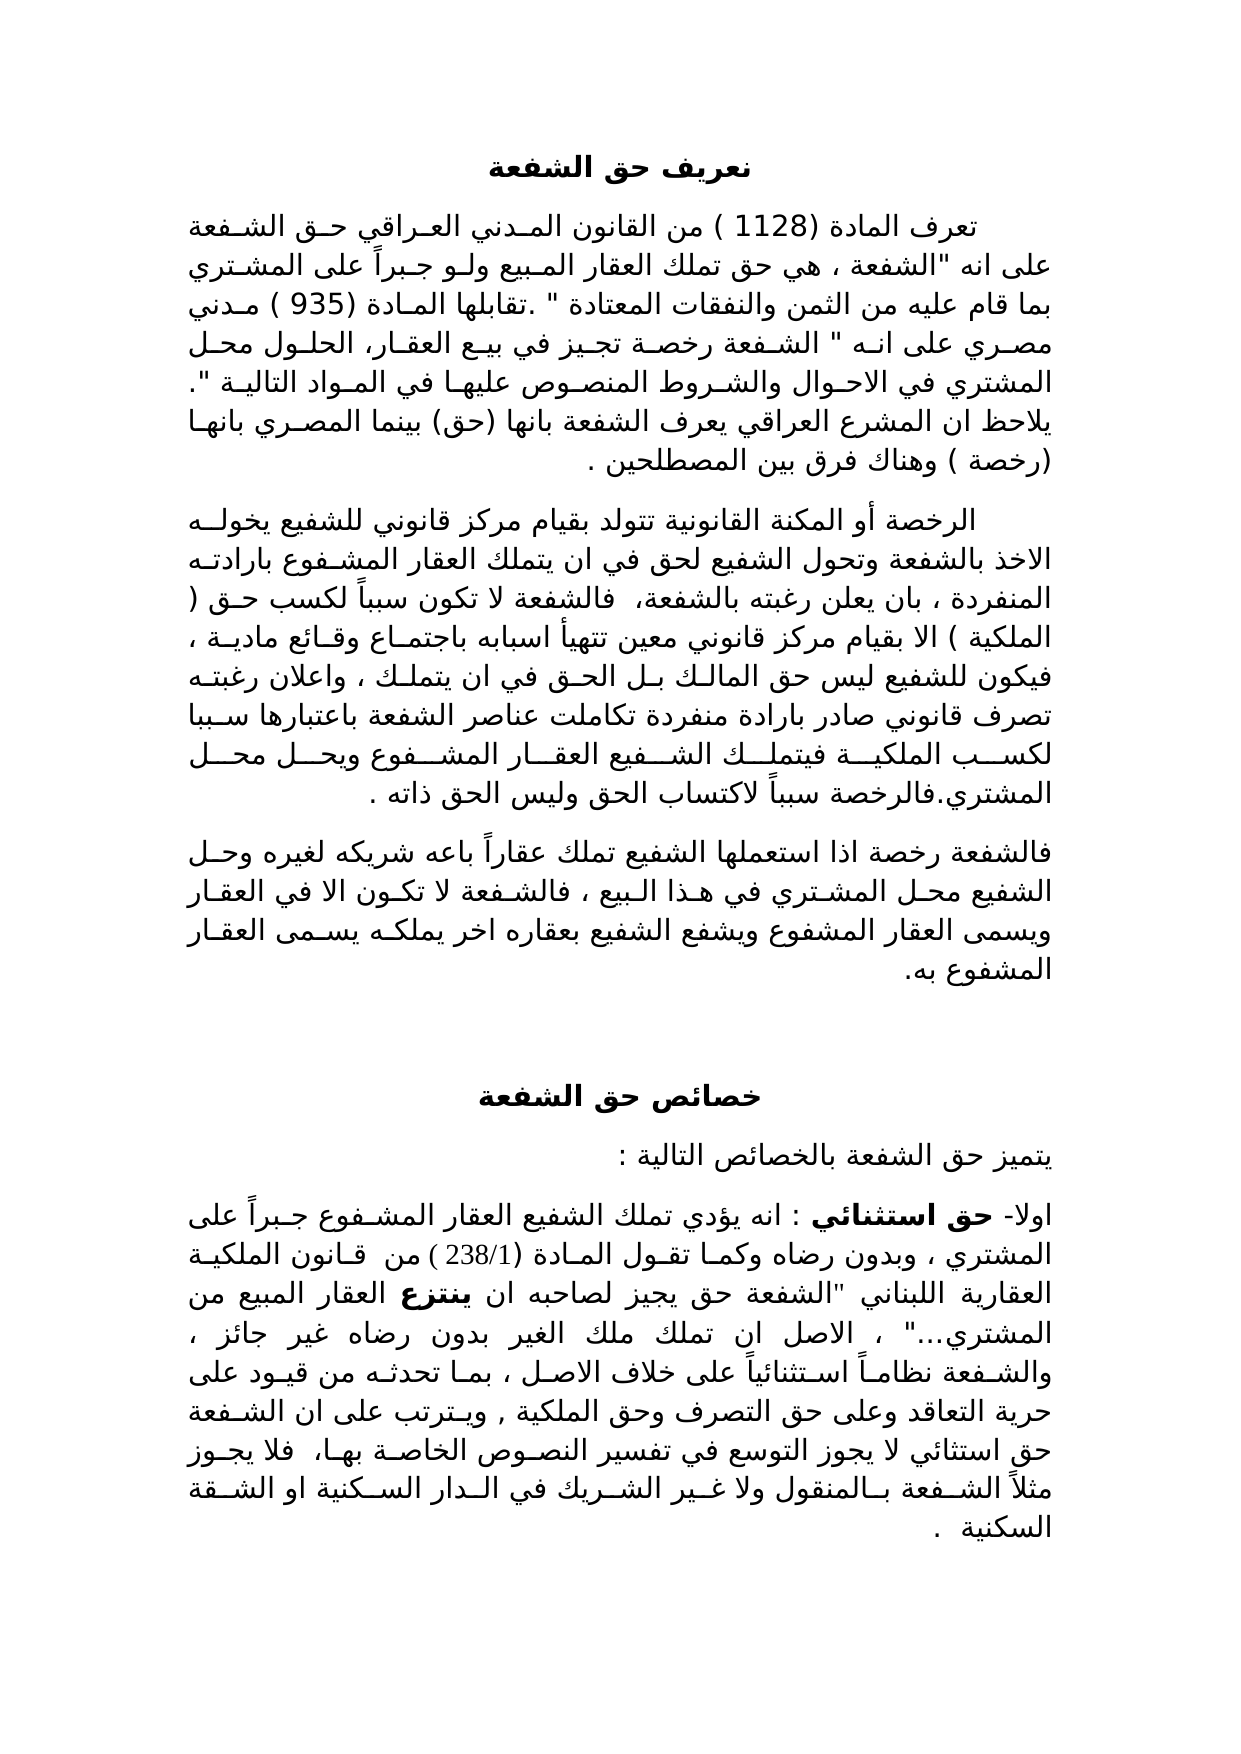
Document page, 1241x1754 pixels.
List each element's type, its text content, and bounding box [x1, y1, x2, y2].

text يتميز حق الشفعة بالخصائص التالية : [187, 1139, 1053, 1173]
text الرخصة أو المكنة القانونية تتولد بقيام مركز قانوني للشفيع يخوله الاخذ بالشفعة وتحول الشفيع لحق في ان يتملك العقار المشفوع بارادته المنفردة ، بان يعلن رغبته بالشفعة، فالشفعة لا تكون سبباً لكسب حق ( الملكية ) الا بقيام مركز قانوني معين تتهيأ اسبابه باجتماع وقائع مادية ، فيكون للشفيع ليس حق المالك بل الحق في ان يتملك ، واعلان رغبته تصرف قانوني صادر بارادة منفردة تكاملت عناصر الشفعة باعتبارها سببا لكسب الملكية فيتملك الشفيع العقار المشفوع ويحل محل المشتري.فالرخصة سبباً لاكتساب الحق وليس الحق ذاته . [187, 503, 1053, 810]
text تعرف المادة (1128 ) من القانون المدني العراقي حق الشفعة على انه "الشفعة ، هي حق تملك العقار المبيع ولو جبراً على المشتري بما قام عليه من الثمن والنفقات المعتادة " .تقابلها المادة (935 ) مدني مصري على انه " الشفعة رخصة تجيز في بيع العقار، الحلول محل المشتري في الاحوال والشروط المنصوص عليها في المواد التالية ". يلاحظ ان المشرع العراقي يعرف الشفعة بانها (حق) بينما المصري بانها (رخصة ) وهناك فرق بين المصطلحين . [187, 210, 1053, 477]
text خصائص حق الشفعة [187, 1079, 1053, 1113]
text فالشفعة رخصة اذا استعملها الشفيع تملك عقاراً باعه شريكه لغيره وحل الشفيع محل المشتري في هذا البيع ، فالشفعة لا تكون الا في العقار ويسمى العقار المشفوع ويشفع الشفيع بعقاره اخر يملكه يسمى العقار المشفوع به. [187, 836, 1053, 987]
text اولا- حق استثنائي : انه يؤدي تملك الشفيع العقار المشفوع جبراً على المشتري ، وبدون رضاه وكما تقول المادة (238/1 ) من قانون الملكية العقارية اللبناني "الشفعة حق يجيز لصاحبه ان ينتزع العقار المبيع من المشتري..." ، الاصل ان تملك ملك الغير بدون رضاه غير جائز ، والشفعة نظاماً استثنائياً على خلاف الاصل ، بما تحدثه من قيود على حرية التعاقد وعلى حق التصرف وحق الملكية , ويترتب على ان الشفعة حق استثائي لا يجوز التوسع في تفسير النصوص الخاصة بها، فلا يجوز مثلاً الشفعة بالمنقول ولا غير الشريك في الدار السكنية او الشقة السكنية . [187, 1198, 1053, 1545]
text نعريف حق الشفعة [187, 150, 1053, 184]
